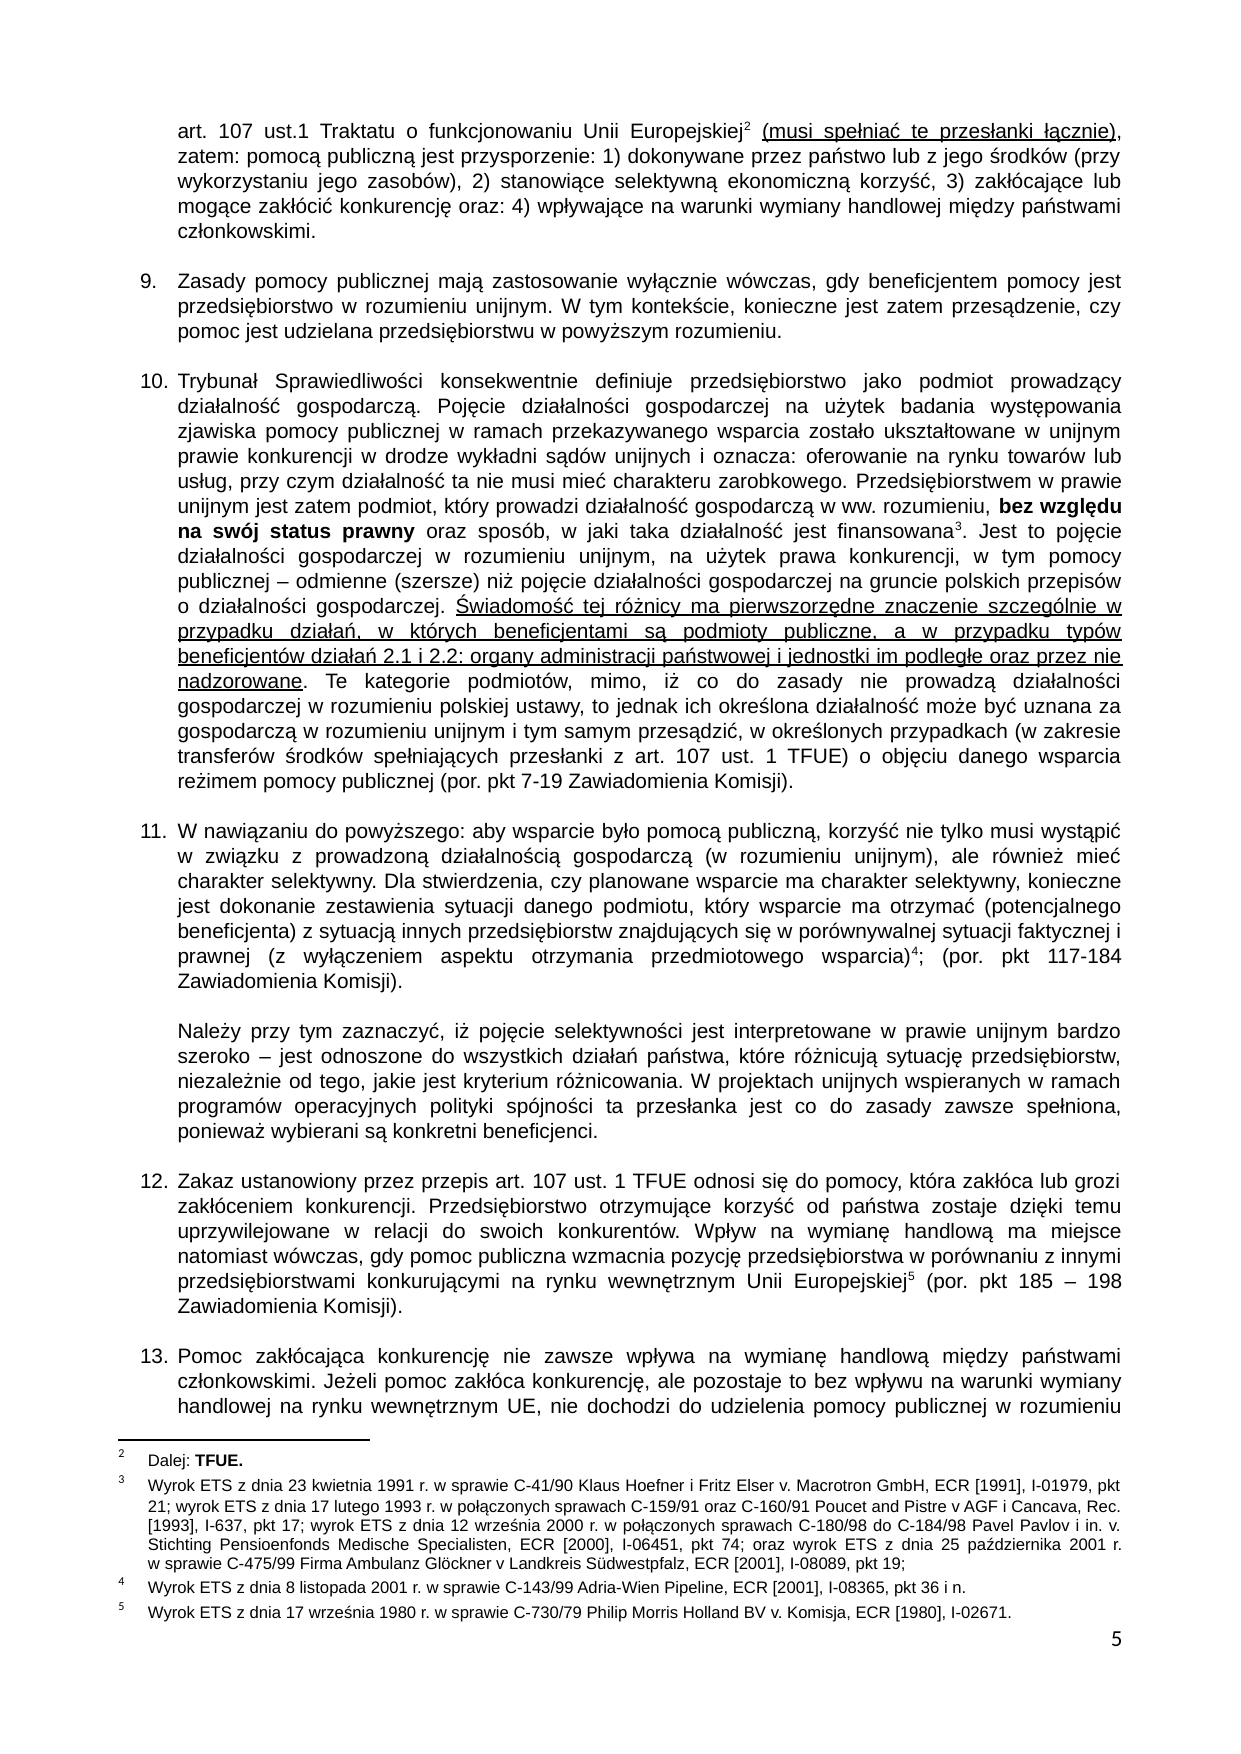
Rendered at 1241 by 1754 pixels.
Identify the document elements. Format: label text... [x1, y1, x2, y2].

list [140, 1343, 1122, 1418]
list W nawiązaniu do powyższego: aby wsparcie było pomocą publiczną, korzyść nie tylko musi wystąpić w związku z prowadzoną działalnością gospodarczą (w rozumieniu unijnym), ale również mieć charakter selektywny. Dla stwierdzenia, czy planowane wsparcie ma charakter selektywny, konieczne jest dokonanie zestawienia sytuacji danego podmiotu, który wsparcie ma otrzymać (potencjalnego beneficjenta) z sytuacją innych przedsiębiorstw znajdujących się w porównywalnej sytuacji faktycznej i prawnej (z wyłączeniem aspektu otrzymania przedmiotowego wsparcia); (por. pkt 117-184 Zawiadomienia Komisji). [140, 818, 1122, 993]
list Trybunał Sprawiedliwości konsekwentnie definiuje przedsiębiorstwo jako podmiot prowadzący działalność gospodarczą. Pojęcie działalności gospodarczej na użytek badania występowania zjawiska pomocy publicznej w ramach przekazywanego wsparcia zostało ukształtowane w unijnym prawie konkurencji w drodze wykładni sądów unijnych i oznacza: oferowanie na rynku towarów lub usług, przy czym działalność ta nie musi mieć charakteru zarobkowego. Przedsiębiorstwem w prawie unijnym jest zatem podmiot, który prowadzi działalność gospodarczą w ww. rozumieniu, bez względu na swój status prawny oraz sposób, w jaki taka działalność jest finansowana. Jest to pojęcie działalności gospodarczej w rozumieniu unijnym, na użytek prawa konkurencji, w tym pomocy publicznej – odmienne (szersze) niż pojęcie działalności gospodarczej na gruncie polskich przepisów o działalności gospodarczej. Świadomość tej różnicy ma pierwszorzędne znaczenie szczególnie w przypadku działań, w których beneficjentami są podmioty publiczne, a w przypadku typów beneficjentów działań 2.1 i 2.2: organy administracji państwowej i jednostki im podległe oraz przez nie nadzorowane. Te kategorie podmiotów, mimo, iż co do zasady nie prowadzą działalności gospodarczej w rozumieniu polskiej ustawy, to jednak ich określona działalność może być uznana za gospodarczą w rozumieniu unijnym i tym samym przesądzić, w określonych przypadkach (w zakresie transferów środków spełniających przesłanki z art. 107 ust. 1 TFUE) o objęciu danego wsparcia reżimem pomocy publicznej (por. pkt 7-19 Zawiadomienia Komisji). [140, 368, 1122, 793]
list Zasady pomocy publicznej mają zastosowanie wyłącznie wówczas, gdy beneficjentem pomocy jest przedsiębiorstwo w rozumieniu unijnym. W tym kontekście, konieczne jest zatem przesądzenie, czy pomoc jest udzielana przedsiębiorstwu w powyższym rozumieniu. [140, 268, 1122, 343]
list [140, 118, 1122, 243]
list Zakaz ustanowiony przez przepis art. 107 ust. 1 TFUE odnosi się do pomocy, która zakłóca lub grozi zakłóceniem konkurencji. Przedsiębiorstwo otrzymujące korzyść od państwa zostaje dzięki temu uprzywilejowane w relacji do swoich konkurentów. Wpływ na wymianę handlową ma miejsce natomiast wówczas, gdy pomoc publiczna wzmacnia pozycję przedsiębiorstwa w porównaniu z innymi przedsiębiorstwami konkurującymi na rynku wewnętrznym Unii Europejskiej (por. pkt 185 – 198 Zawiadomienia Komisji). [140, 1168, 1122, 1318]
list Należy przy tym zaznaczyć, iż pojęcie selektywności jest interpretowane w prawie unijnym bardzo szeroko – jest odnoszone do wszystkich działań państwa, które różnicują sytuację przedsiębiorstw, niezależnie od tego, jakie jest kryterium różnicowania. W projektach unijnych wspieranych w ramach programów operacyjnych polityki spójności ta przesłanka jest co do zasady zawsze spełniona, ponieważ wybierani są konkretni beneficjenci. [177, 1018, 1122, 1143]
